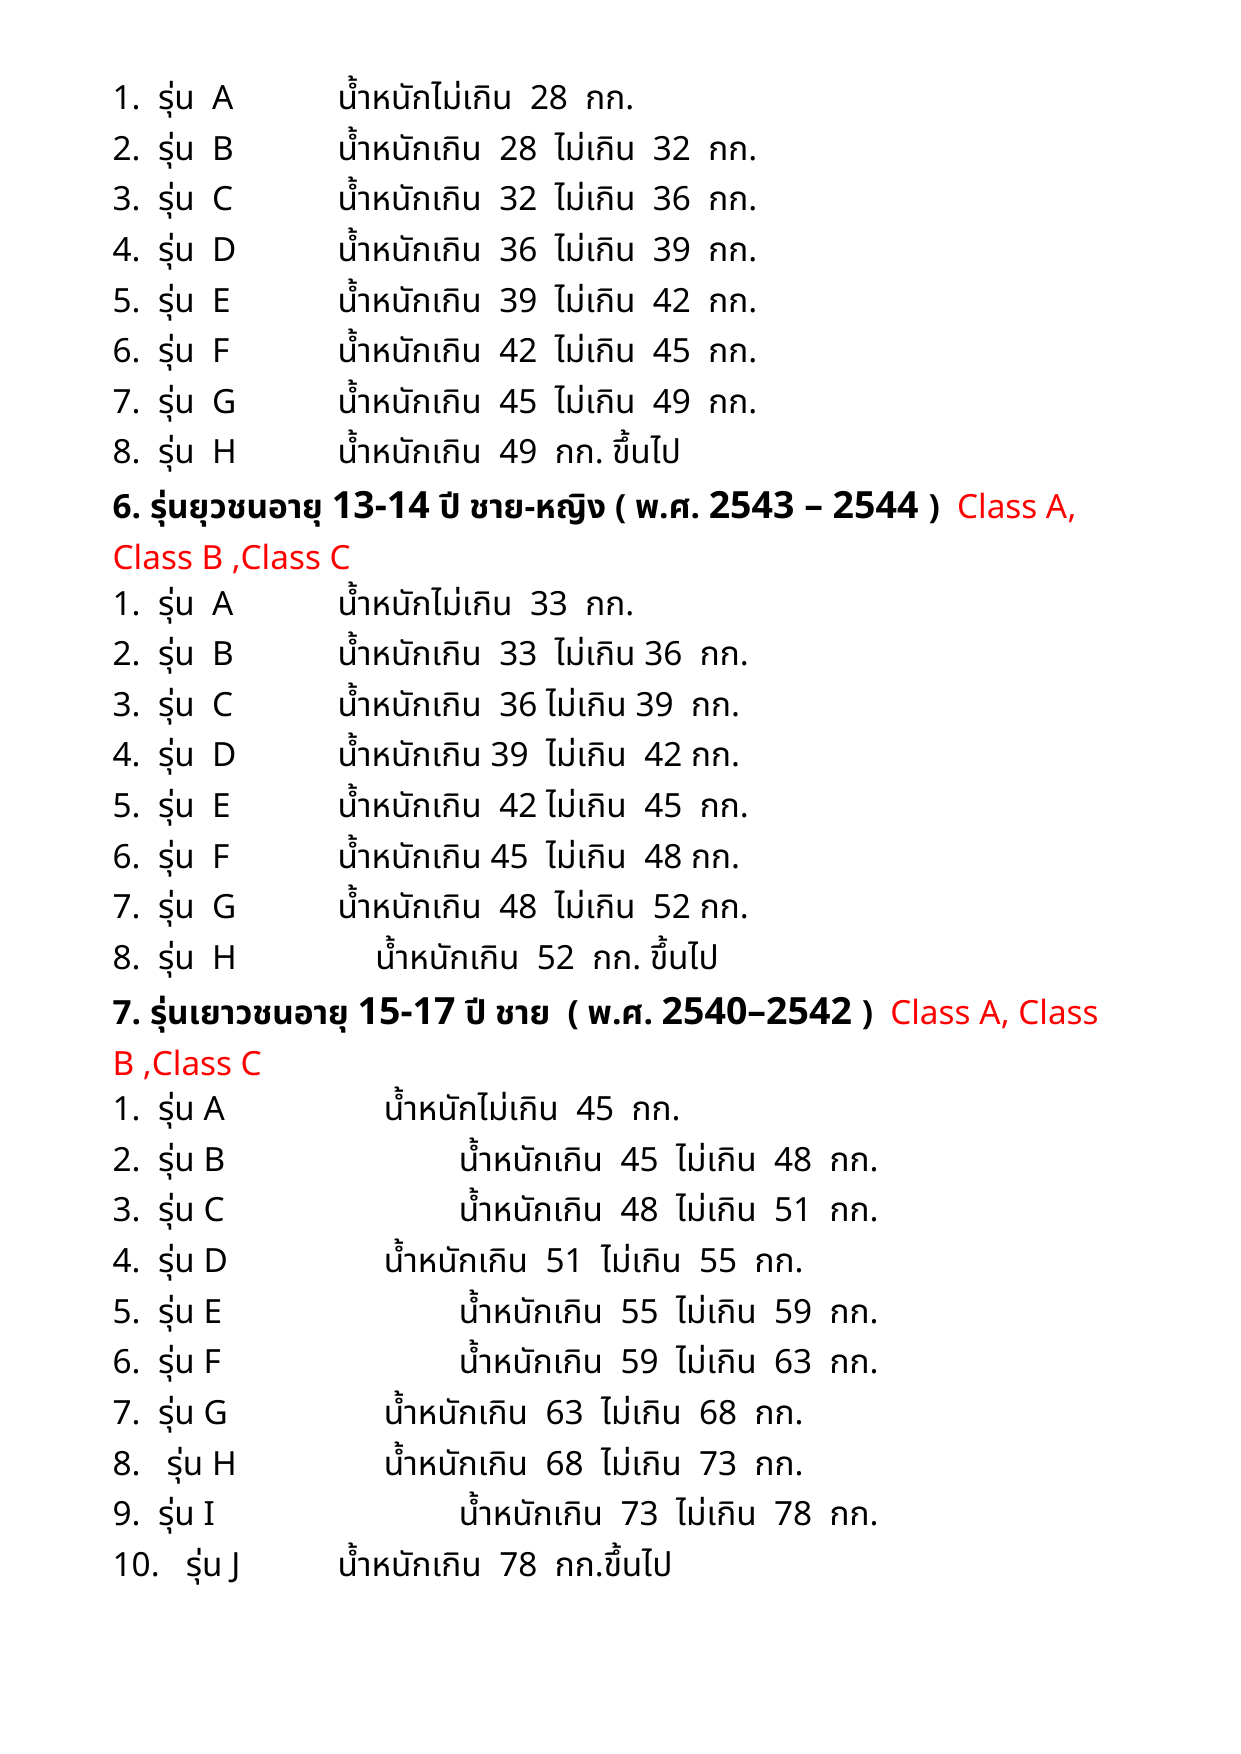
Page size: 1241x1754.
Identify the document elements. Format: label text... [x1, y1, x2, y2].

text 4. รุ่น D น้ำหนักเกิน 36 ไม่เกิน 39 กก. [112, 226, 1128, 276]
text 7. รุ่น G น้ำหนักเกิน 45 ไม่เกิน 49 กก. [112, 378, 1128, 428]
text 2. รุ่น B น้ำหนักเกิน 33 ไม่เกิน 36 กก. [112, 630, 1128, 681]
text 1. รุ่น A น้ำหนักไม่เกิน 33 กก. [112, 579, 1128, 630]
text 9. รุ่น I น้ำหนักเกิน 73 ไม่เกิน 78 กก. [112, 1490, 1128, 1541]
text 5. รุ่น E น้ำหนักเกิน 55 ไม่เกิน 59 กก. [112, 1287, 1128, 1338]
text 8. รุ่น H น้ำหนักเกิน 49 กก. ขึ้นไป [112, 428, 1128, 479]
text 4. รุ่น D น้ำหนักเกิน 51 ไม่เกิน 55 กก. [112, 1237, 1128, 1287]
text 7. รุ่น G น้ำหนักเกิน 63 ไม่เกิน 68 กก. [112, 1389, 1128, 1439]
text 3. รุ่น C น้ำหนักเกิน 48 ไม่เกิน 51 กก. [112, 1186, 1128, 1237]
text 8. รุ่น H น้ำหนักเกิน 52 กก. ขึ้นไป [112, 934, 1128, 984]
text 3. รุ่น C น้ำหนักเกิน 36 ไม่เกิน 39 กก. [112, 681, 1128, 731]
text 5. รุ่น E น้ำหนักเกิน 39 ไม่เกิน 42 กก. [112, 276, 1128, 327]
text 4. รุ่น D น้ำหนักเกิน 39 ไม่เกิน [112, 731, 1128, 782]
text 10. รุ่น J น้ำหนักเกิน 78 กก.ขึ้นไป [112, 1541, 1128, 1591]
text 1. รุ่น A น้ำหนักไม่เกิน 45 กก. [112, 1085, 1128, 1136]
text 6. รุ่น F น้ำหนักเกิน 59 ไม่เกิน 63 กก. [112, 1338, 1128, 1389]
text 6. รุ่นยุวชนอายุ 13-14 ปี ชาย-หญิง ( พ.ศ. 2543 – 2544 ) Class A, Class B ,Class C [112, 479, 1128, 579]
text 7. รุ่น G น้ำหนักเกิน 48 ไม่เกิน [112, 883, 1128, 934]
text 6. รุ่น F น้ำหนักเกิน 42 ไม่เกิน 45 กก. [112, 327, 1128, 378]
text 2. รุ่น B น้ำหนักเกิน 28 ไม่เกิน 32 กก. [112, 124, 1128, 175]
text 3. รุ่น C น้ำหนักเกิน 32 ไม่เกิน 36 กก. [112, 175, 1128, 226]
text 6. รุ่น F น้ำหนักเกิน 45 ไม่เกิน [112, 832, 1128, 883]
text 8. รุ่น H น้ำหนักเกิน 68 ไม่เกิน 73 กก. [112, 1439, 1128, 1490]
text 1. รุ่น A น้ำหนักไม่เกิน 28 กก. [112, 74, 1128, 124]
text 5. รุ่น E น้ำหนักเกิน 42 ไม่เกิน 45 กก. [112, 782, 1128, 832]
text 2. รุ่น B น้ำหนักเกิน 45 ไม่เกิน 48 กก. [112, 1136, 1128, 1186]
text 7. รุ่นเยาวชนอายุ 15-17 ปี ชาย ( พ.ศ. 2540–2542 ) Class A, Class B ,Class C [112, 984, 1128, 1085]
